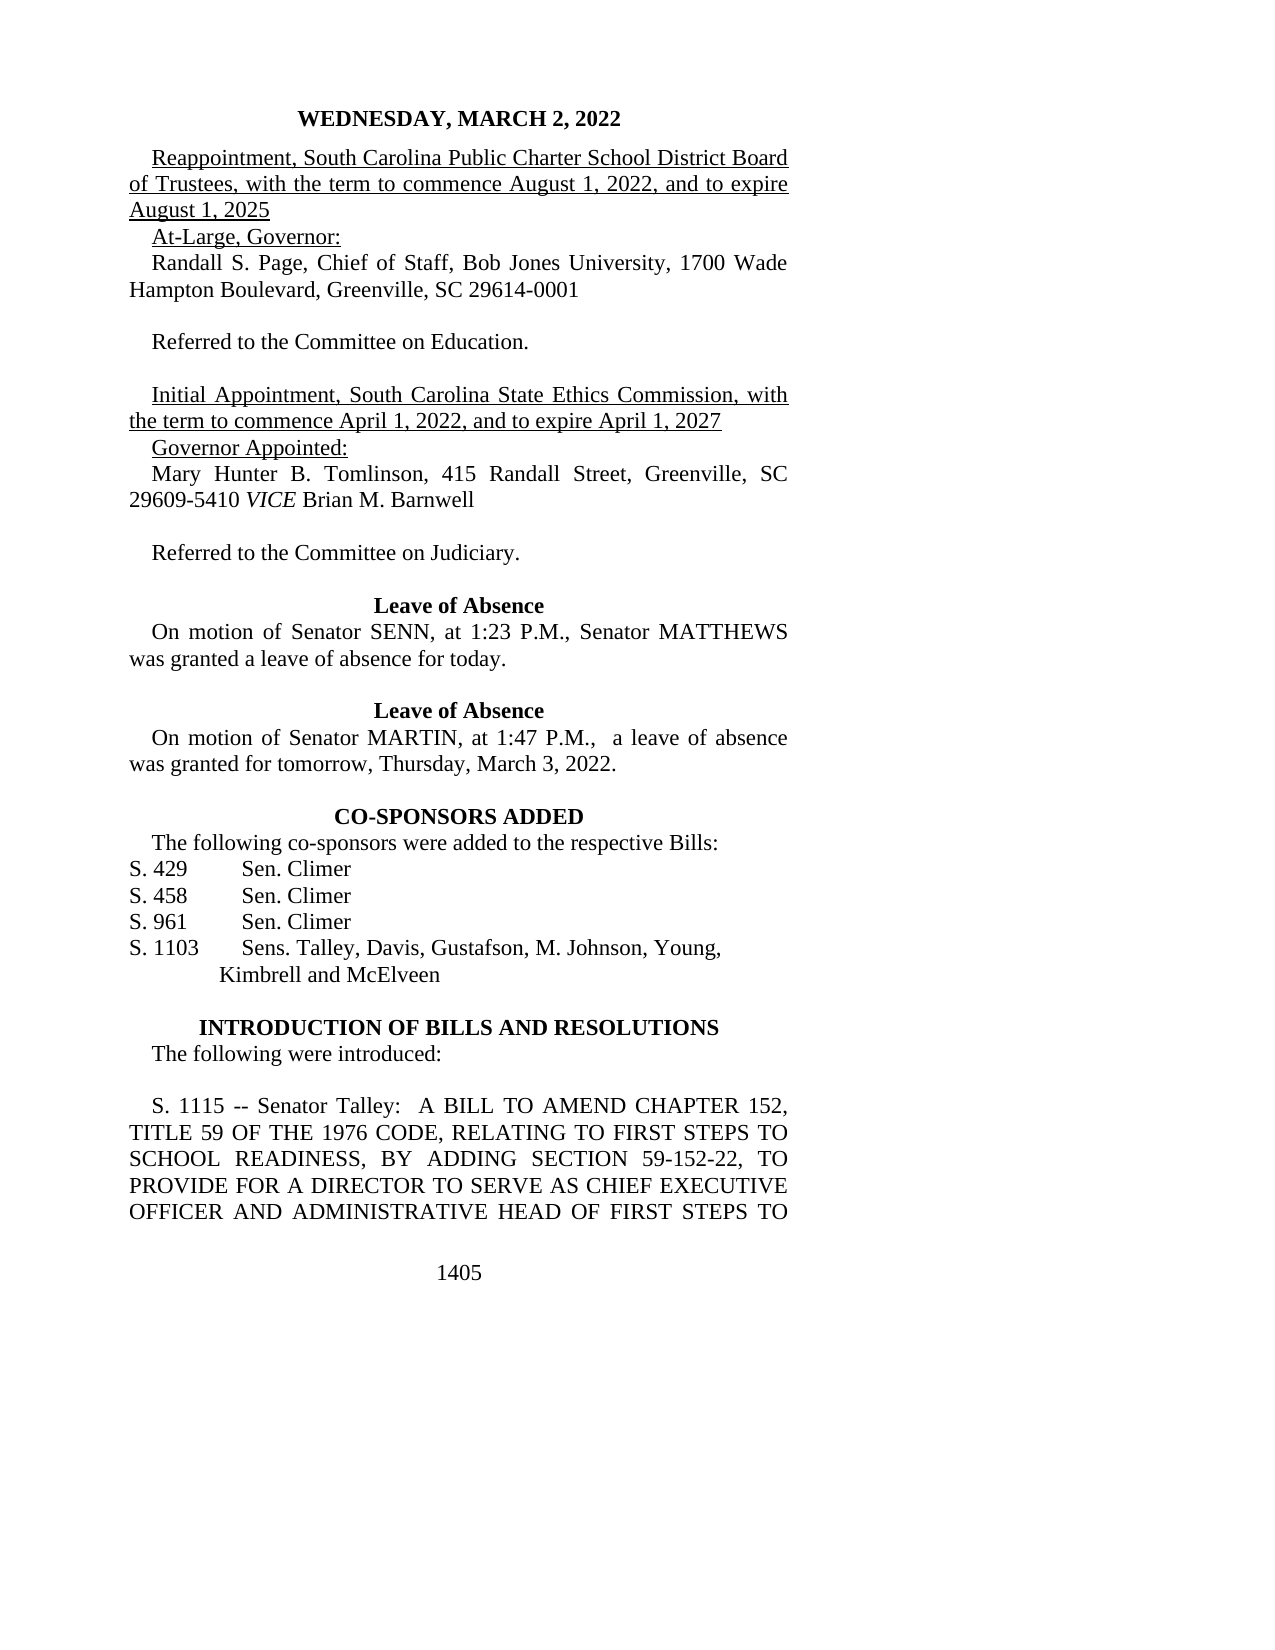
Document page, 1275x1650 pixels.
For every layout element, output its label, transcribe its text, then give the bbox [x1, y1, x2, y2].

text At-Large, Governor: [129, 223, 789, 249]
text CO-SPONSORS ADDED [129, 803, 789, 829]
text S. 961 Sen. Climer [129, 908, 789, 934]
text Leave of Absence [129, 697, 789, 724]
text S. 429 Sen. Climer [129, 855, 789, 882]
text Referred to the Committee on Education. [129, 328, 789, 355]
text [129, 1093, 789, 1224]
text Leave of Absence [129, 592, 789, 618]
text S. 458 Sen. Climer [129, 882, 789, 908]
text Reappointment, South Carolina Public Charter School District Board of Trustees, with the term to commence August 1, 2022, and to expire August 1, 2025 [129, 144, 789, 193]
text Governor Appointed: [129, 434, 789, 460]
text The following co-sponsors were added to the respective Bills: [129, 829, 789, 855]
text Randall S. Page, Chief of Staff, Bob Jones University, 1700 Wade Hampton Boulevard, Greenville, SC 29614-0001 [129, 249, 789, 302]
text Mary Hunter B. Tomlinson, 415 Randall Street, Greenville, SC 29609-5410 VICE Brian M. Barnwell [129, 460, 789, 513]
text On motion of Senator SENN, at 1:23 P.M., Senator MATTHEWS was granted a leave of absence for today. [129, 618, 789, 671]
text Reappointment, South Carolina Public Charter School District Board of Trustees, with the term to commence August 1, 2022, and to expire August 1, 2025 [129, 194, 789, 223]
text Initial Appointment, South Carolina State Ethics Commission, with the term to commence April 1, 2022, and to expire April 1, 2027 [129, 381, 789, 434]
text On motion of Senator MARTIN, at 1:47 P.M., a leave of absence was granted for tomorrow, Thursday, March 3, 2022. [129, 724, 789, 776]
text INTRODUCTION OF BILLS AND RESOLUTIONS [129, 1013, 789, 1040]
text S. 1103 Sens. Talley, Davis, Gustafson, M. Johnson, Young, Kimbrell and McElveen [129, 934, 789, 987]
text The following were introduced: [129, 1040, 789, 1066]
text Referred to the Committee on Judiciary. [129, 539, 789, 566]
